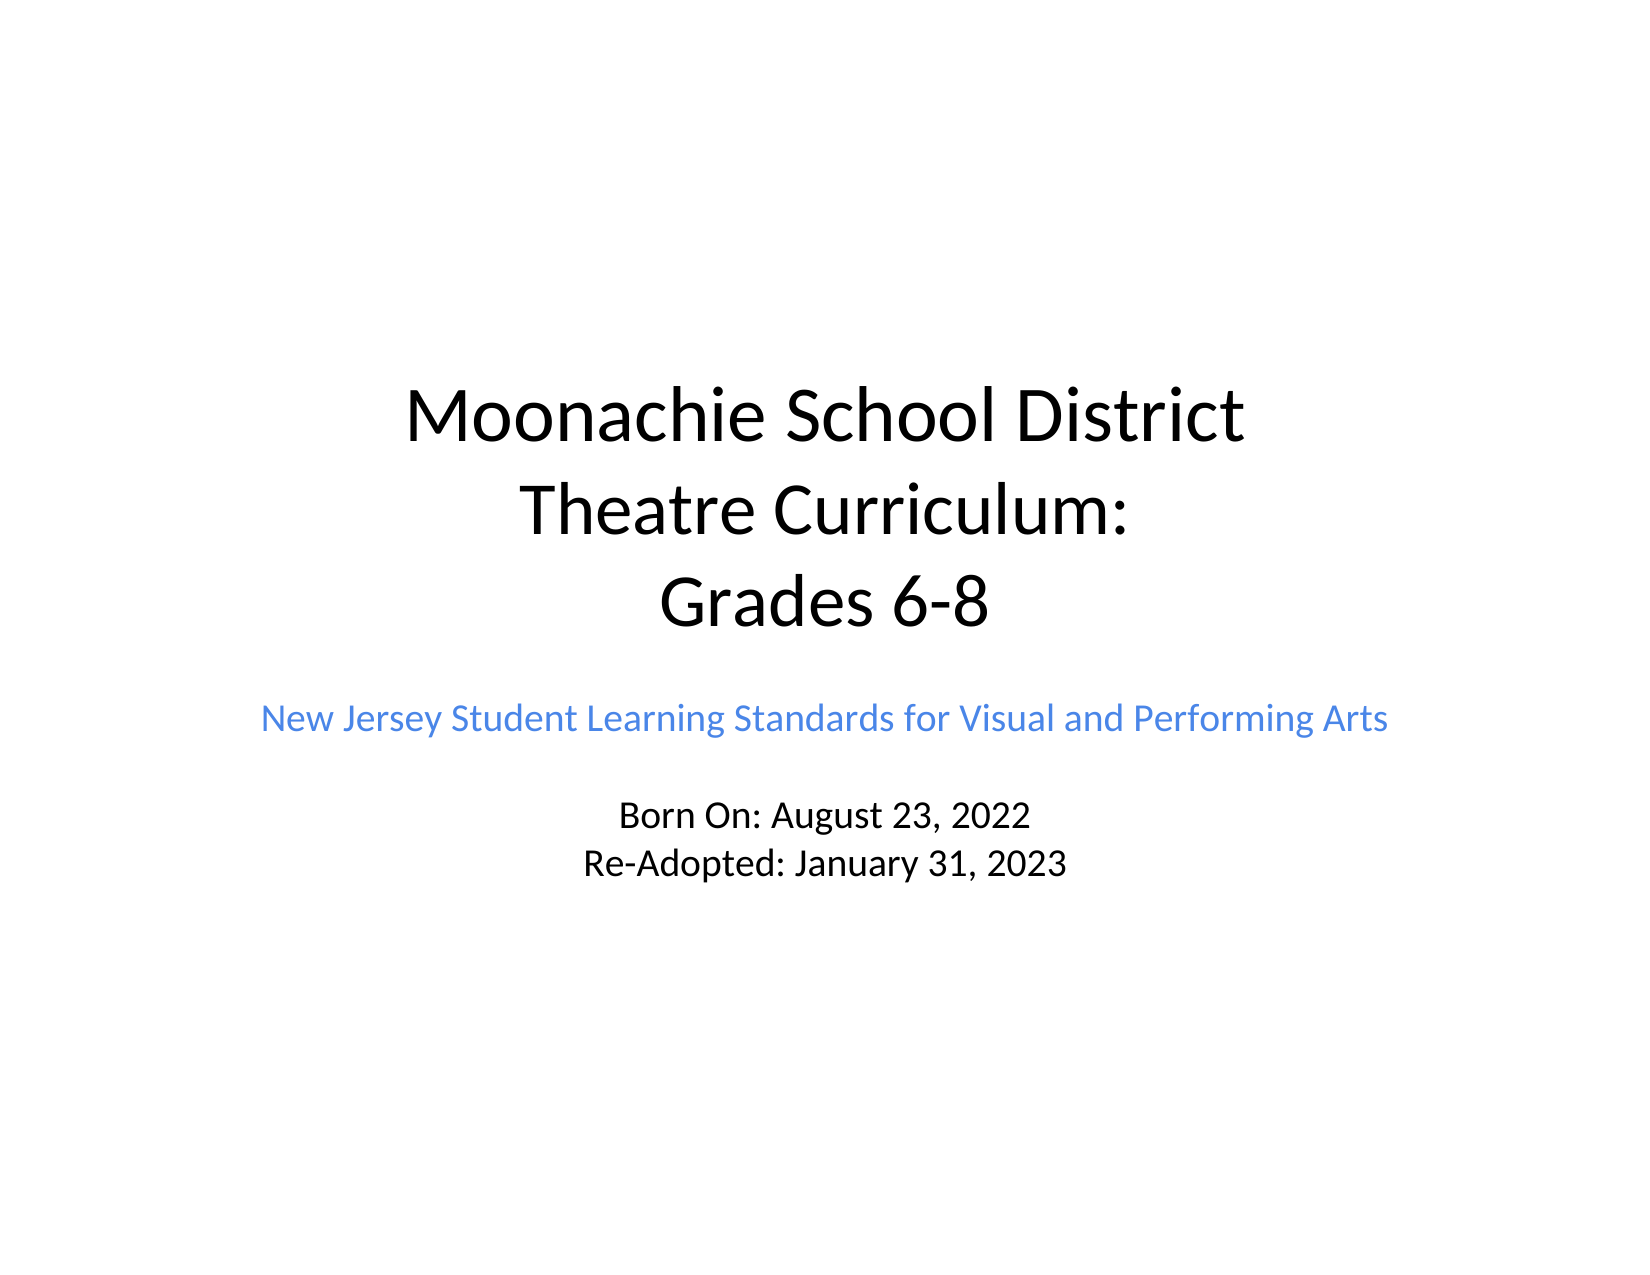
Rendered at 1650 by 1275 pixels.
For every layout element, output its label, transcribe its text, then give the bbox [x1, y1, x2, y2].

text Grades 6-8 [75, 553, 1575, 645]
text New Jersey Student Learning Standards for Visual and Performing Arts [75, 693, 1575, 741]
text Re-Adopted: January 31, 2023 [75, 838, 1575, 886]
text Theatre Curriculum: [75, 462, 1575, 553]
text Moonachie School District [75, 365, 1575, 462]
text Born On: August 23, 2022 [75, 790, 1575, 838]
